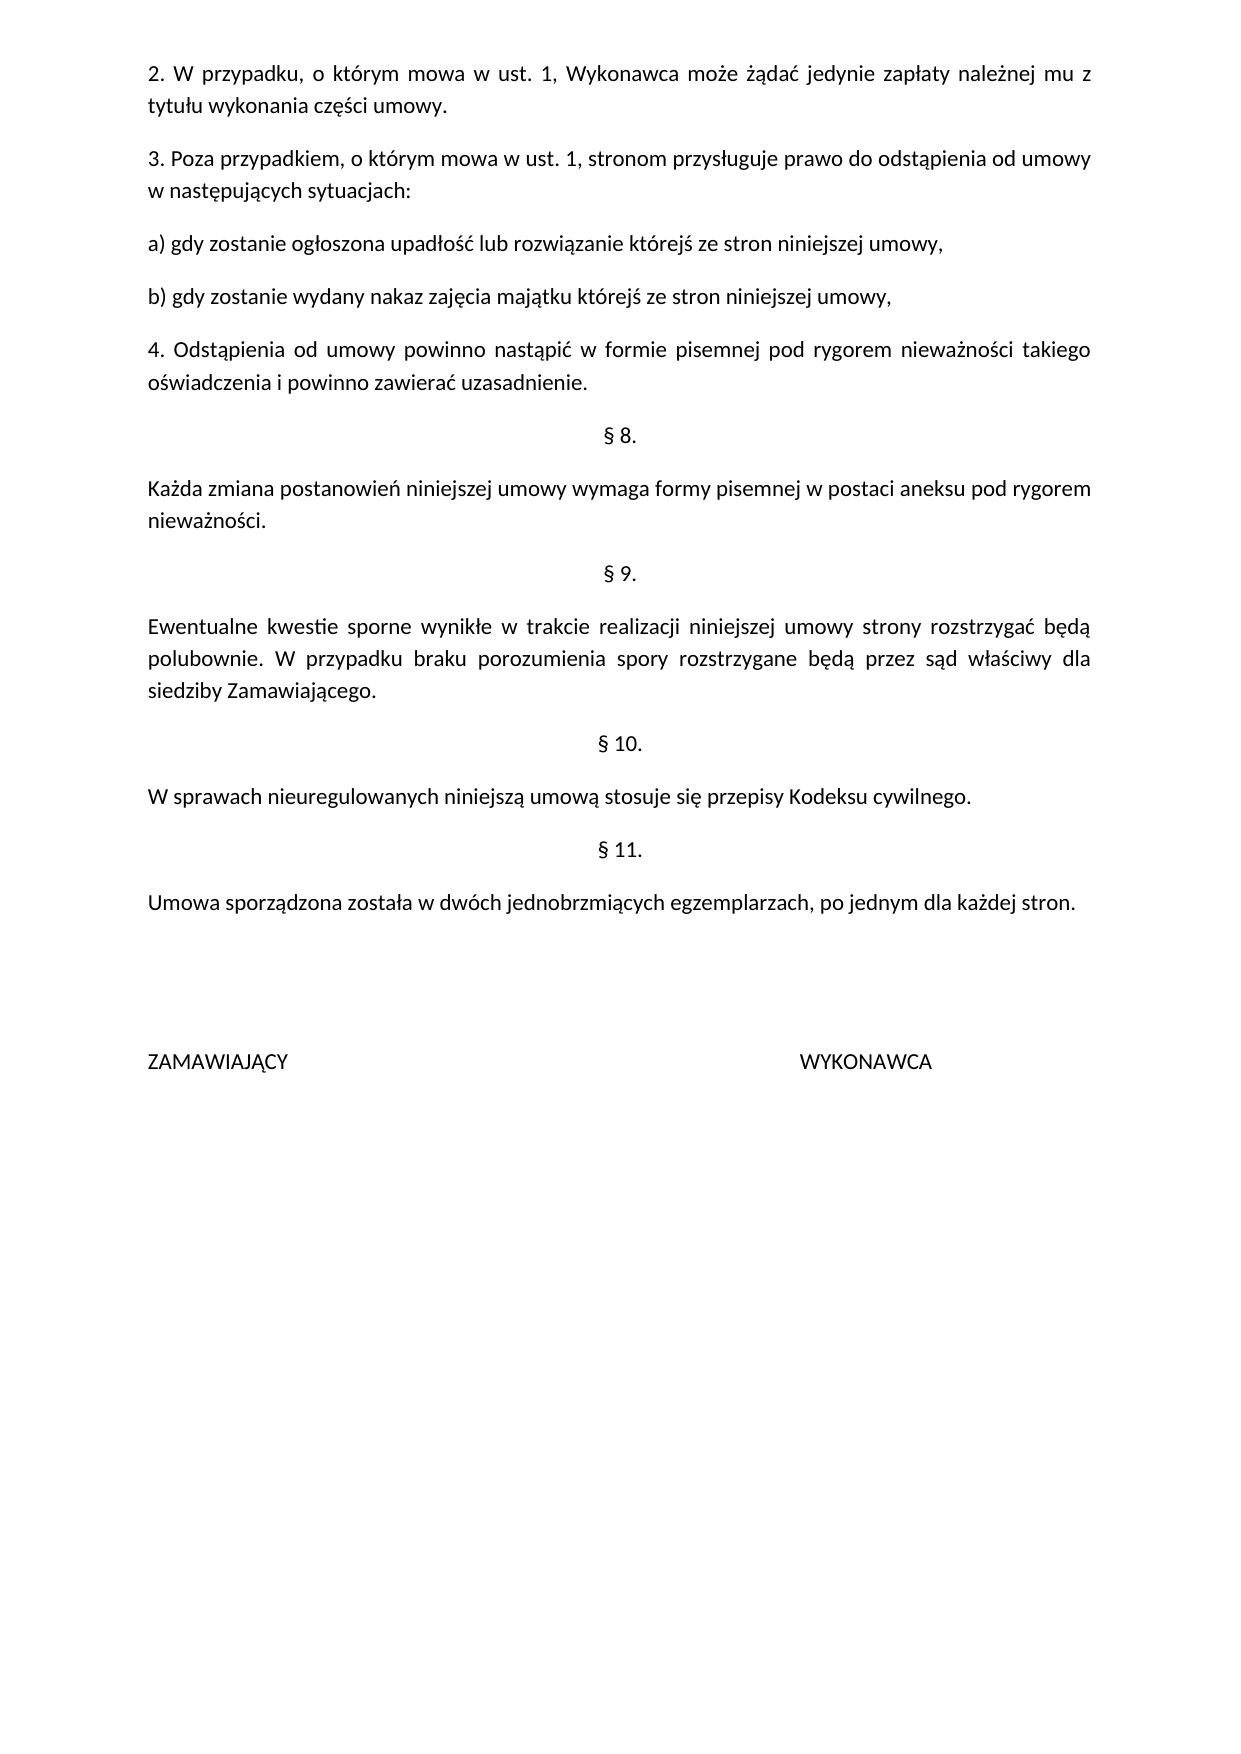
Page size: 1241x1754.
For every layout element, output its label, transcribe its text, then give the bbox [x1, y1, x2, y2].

text § 10. [148, 729, 1093, 757]
text 3. Poza przypadkiem, o którym mowa w ust. 1, stronom przysługuje prawo do odstąpienia od umowy w następujących sytuacjach: [148, 144, 1093, 204]
text 4. Odstąpienia od umowy powinno nastąpić w formie pisemnej pod rygorem nieważności takiego oświadczenia i powinno zawierać uzasadnienie. [148, 336, 1093, 396]
text § 11. [148, 835, 1093, 863]
text b) gdy zostanie wydany nakaz zajęcia majątku którejś ze stron niniejszej umowy, [148, 282, 1093, 311]
text Umowa sporządzona została w dwóch jednobrzmiących egzemplarzach, po jednym dla każdej stron. [148, 888, 1093, 916]
text W sprawach nieuregulowanych niniejszą umową stosuje się przepisy Kodeksu cywilnego. [148, 782, 1093, 810]
text Ewentualne kwestie sporne wynikłe w trakcie realizacji niniejszej umowy strony rozstrzygać będą polubownie. W przypadku braku porozumienia spory rozstrzygane będą przez sąd właściwy dla siedziby Zamawiającego. [148, 612, 1093, 704]
text § 8. [148, 421, 1093, 449]
text § 9. [148, 559, 1093, 587]
text ZAMAWIAJĄCY WYKONAWCA [148, 1047, 1093, 1076]
text Każda zmiana postanowień niniejszej umowy wymaga formy pisemnej w postaci aneksu pod rygorem nieważności. [148, 474, 1093, 534]
text 2. W przypadku, o którym mowa w ust. 1, Wykonawca może żądać jedynie zapłaty należnej mu z tytułu wykonania części umowy. [148, 59, 1093, 119]
text a) gdy zostanie ogłoszona upadłość lub rozwiązanie którejś ze stron niniejszej umowy, [148, 229, 1093, 257]
